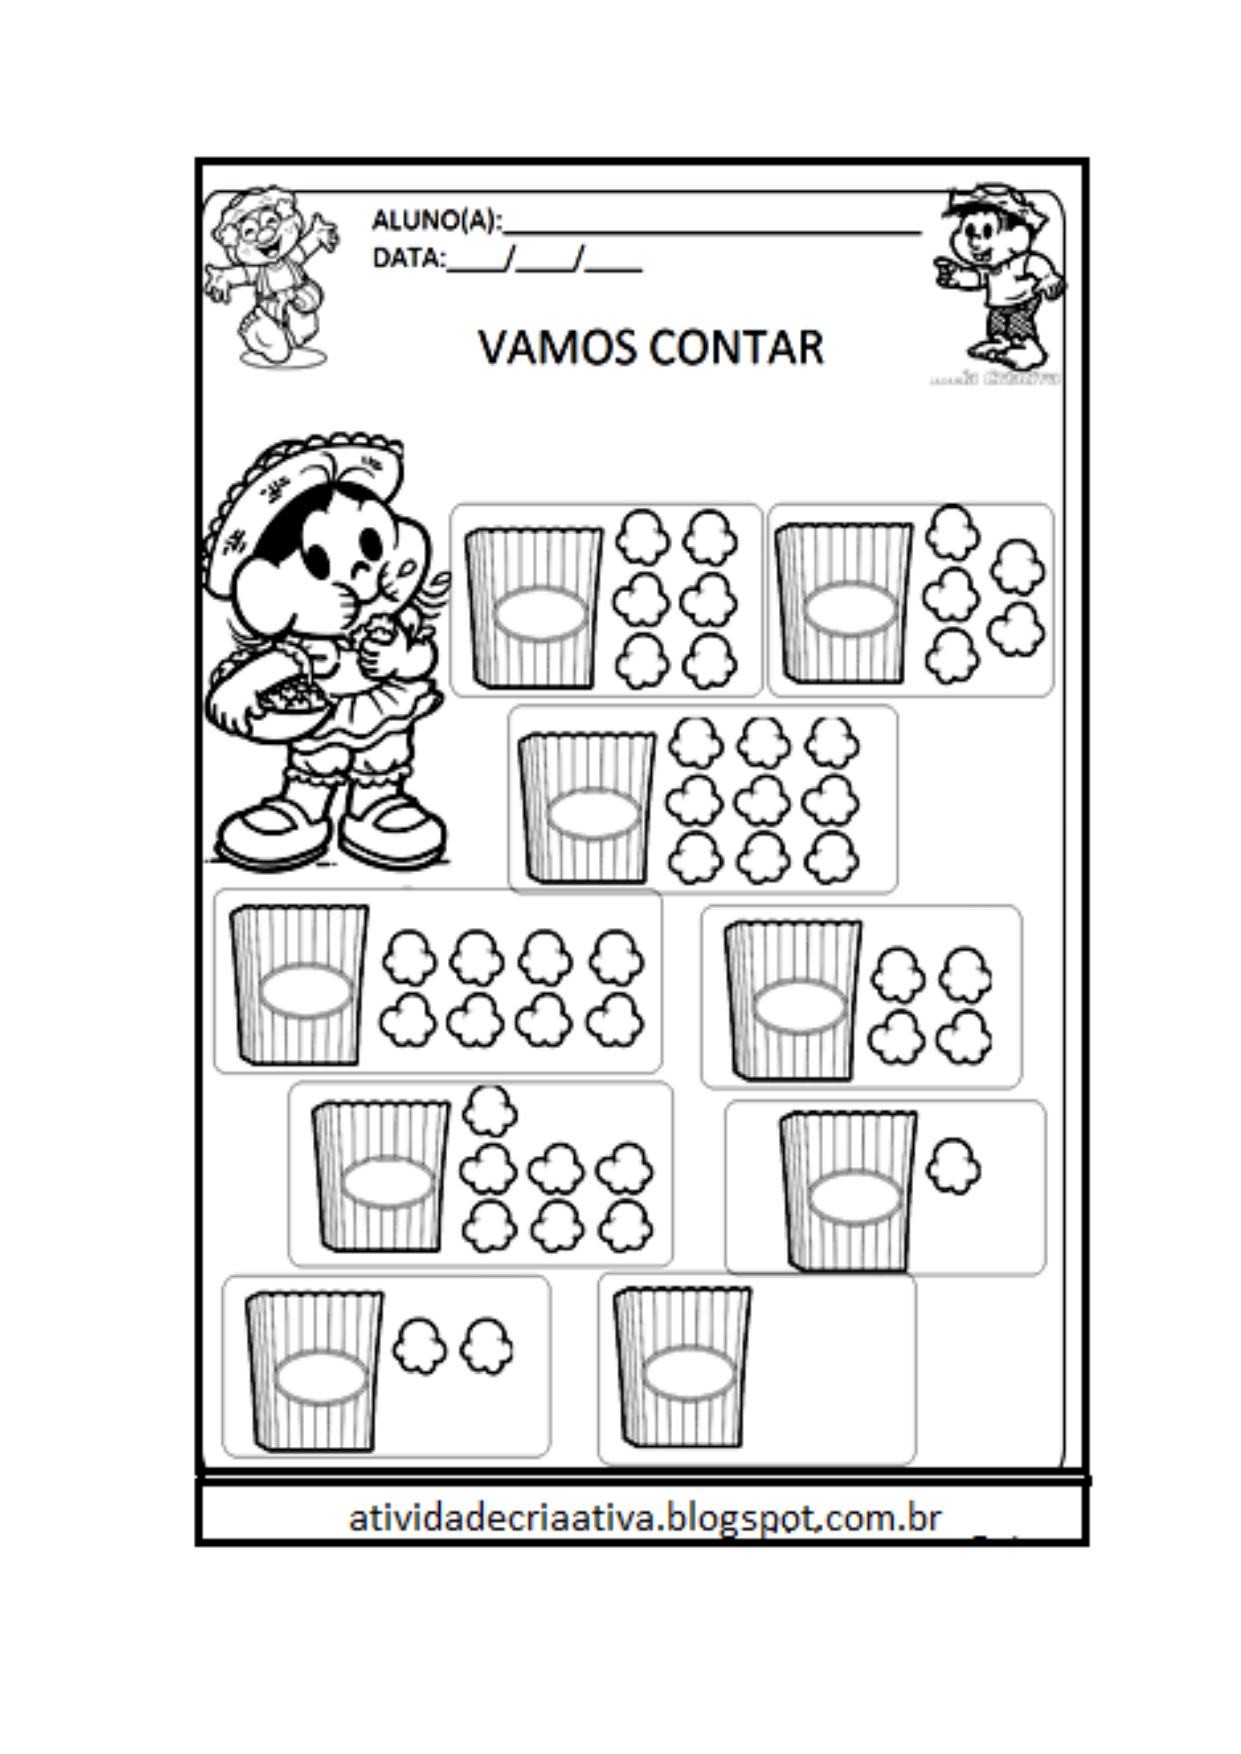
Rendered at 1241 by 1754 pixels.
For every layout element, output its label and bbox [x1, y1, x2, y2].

picture [177, 147, 1101, 1589]
